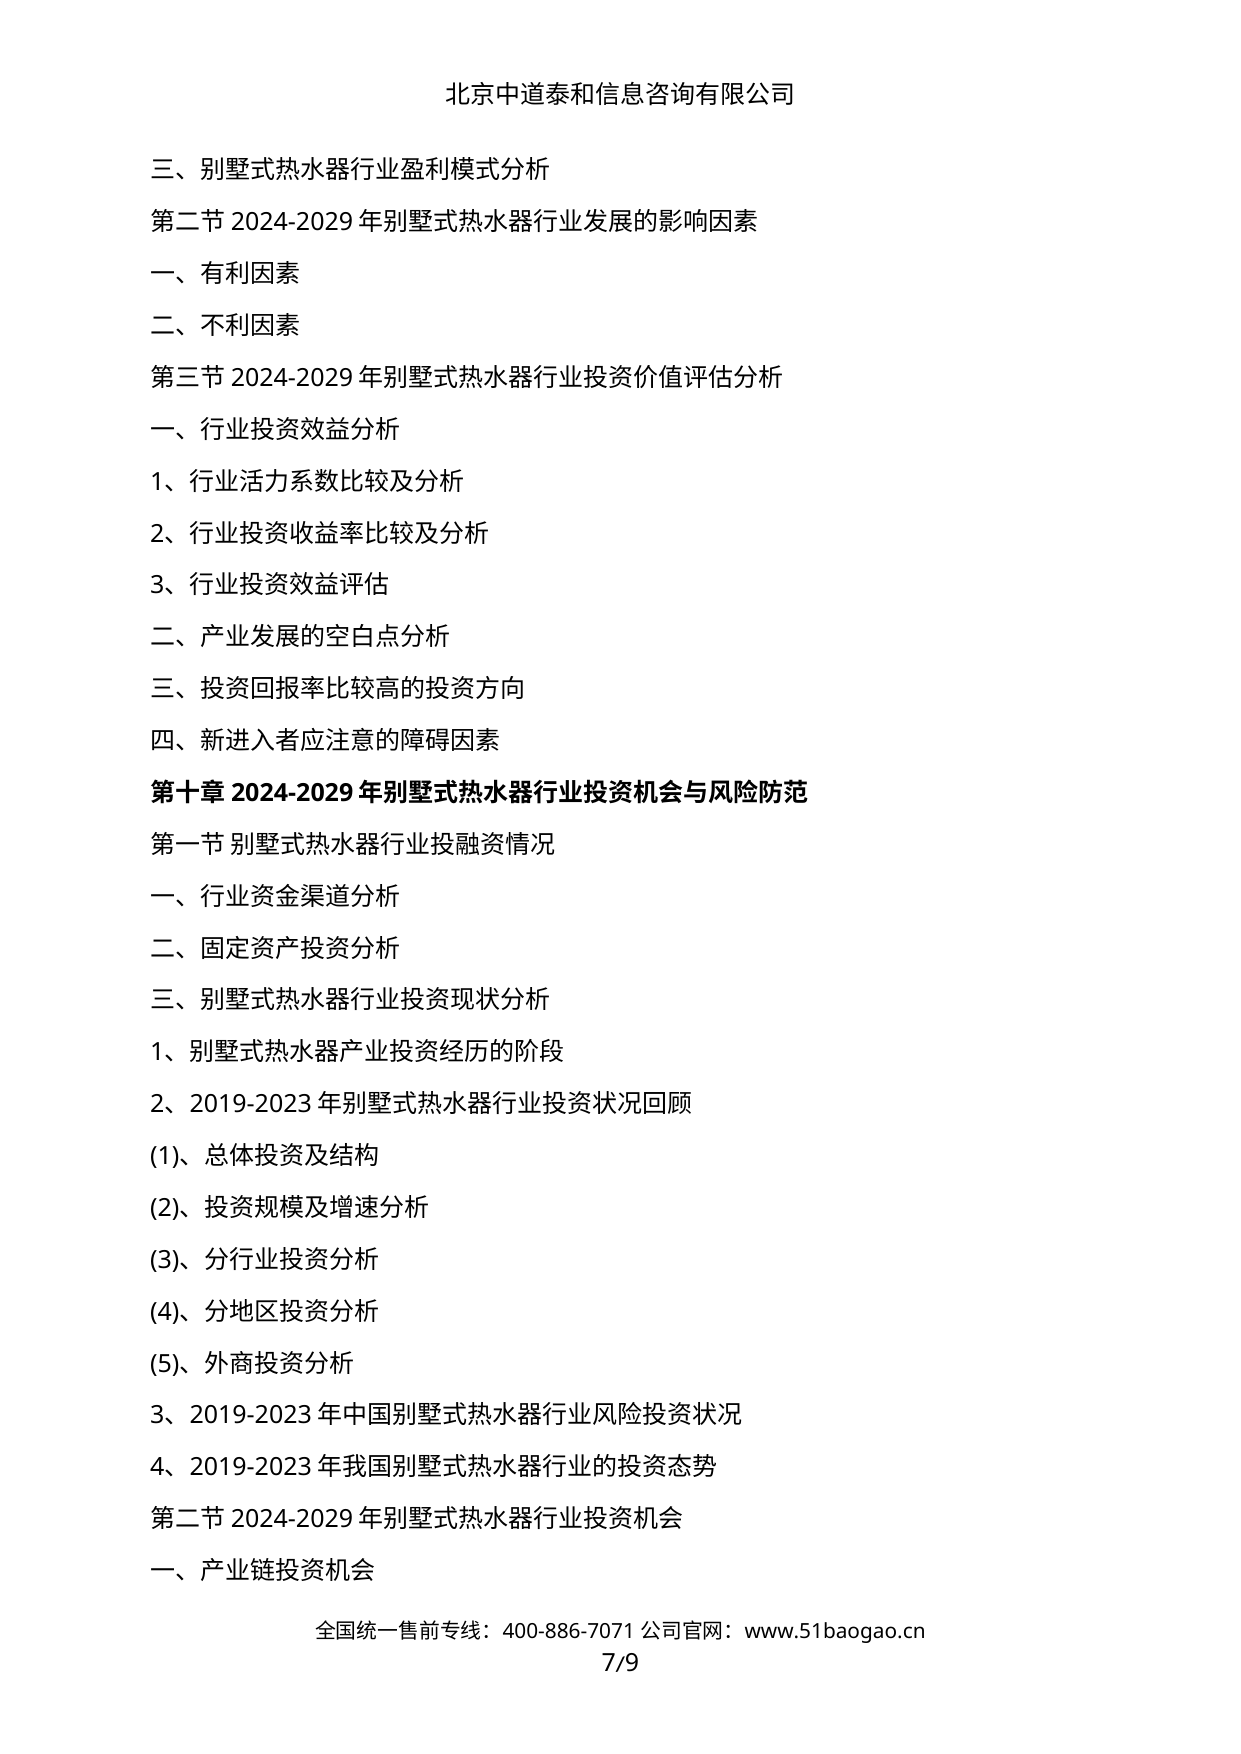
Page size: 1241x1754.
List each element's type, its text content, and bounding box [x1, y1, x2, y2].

text 3、行业投资效益评估 [150, 565, 1090, 601]
text 一、行业投资效益分析 [150, 409, 1090, 446]
text 1、行业活力系数比较及分析 [150, 461, 1090, 497]
text (2)、投资规模及增速分析 [150, 1187, 1090, 1224]
text 第二节 2024-2029年别墅式热水器行业发展的影响因素 [150, 202, 1090, 238]
text 1、别墅式热水器产业投资经历的阶段 [150, 1032, 1090, 1068]
text 三、别墅式热水器行业投资现状分析 [150, 980, 1090, 1016]
text 3、2019-2023年中国别墅式热水器行业风险投资状况 [150, 1395, 1090, 1431]
text 一、产业链投资机会 [150, 1551, 1090, 1587]
text 四、新进入者应注意的障碍因素 [150, 721, 1090, 757]
text 第十章 2024-2029年别墅式热水器行业投资机会与风险防范 [150, 772, 1090, 809]
text 一、行业资金渠道分析 [150, 876, 1090, 912]
text (1)、总体投资及结构 [150, 1136, 1090, 1172]
text (5)、外商投资分析 [150, 1343, 1090, 1379]
text 第二节 2024-2029年别墅式热水器行业投资机会 [150, 1499, 1090, 1535]
text 三、别墅式热水器行业盈利模式分析 [150, 150, 1090, 186]
text 2、行业投资收益率比较及分析 [150, 513, 1090, 549]
text 一、有利因素 [150, 254, 1090, 290]
text 二、不利因素 [150, 306, 1090, 342]
text 三、投资回报率比较高的投资方向 [150, 669, 1090, 705]
text 第一节 别墅式热水器行业投融资情况 [150, 824, 1090, 861]
text 二、产业发展的空白点分析 [150, 617, 1090, 653]
text 4、2019-2023年我国别墅式热水器行业的投资态势 [150, 1447, 1090, 1483]
text 2、2019-2023年别墅式热水器行业投资状况回顾 [150, 1084, 1090, 1120]
text (4)、分地区投资分析 [150, 1291, 1090, 1327]
text 第三节 2024-2029年别墅式热水器行业投资价值评估分析 [150, 357, 1090, 394]
text 二、固定资产投资分析 [150, 928, 1090, 964]
text (3)、分行业投资分析 [150, 1239, 1090, 1276]
